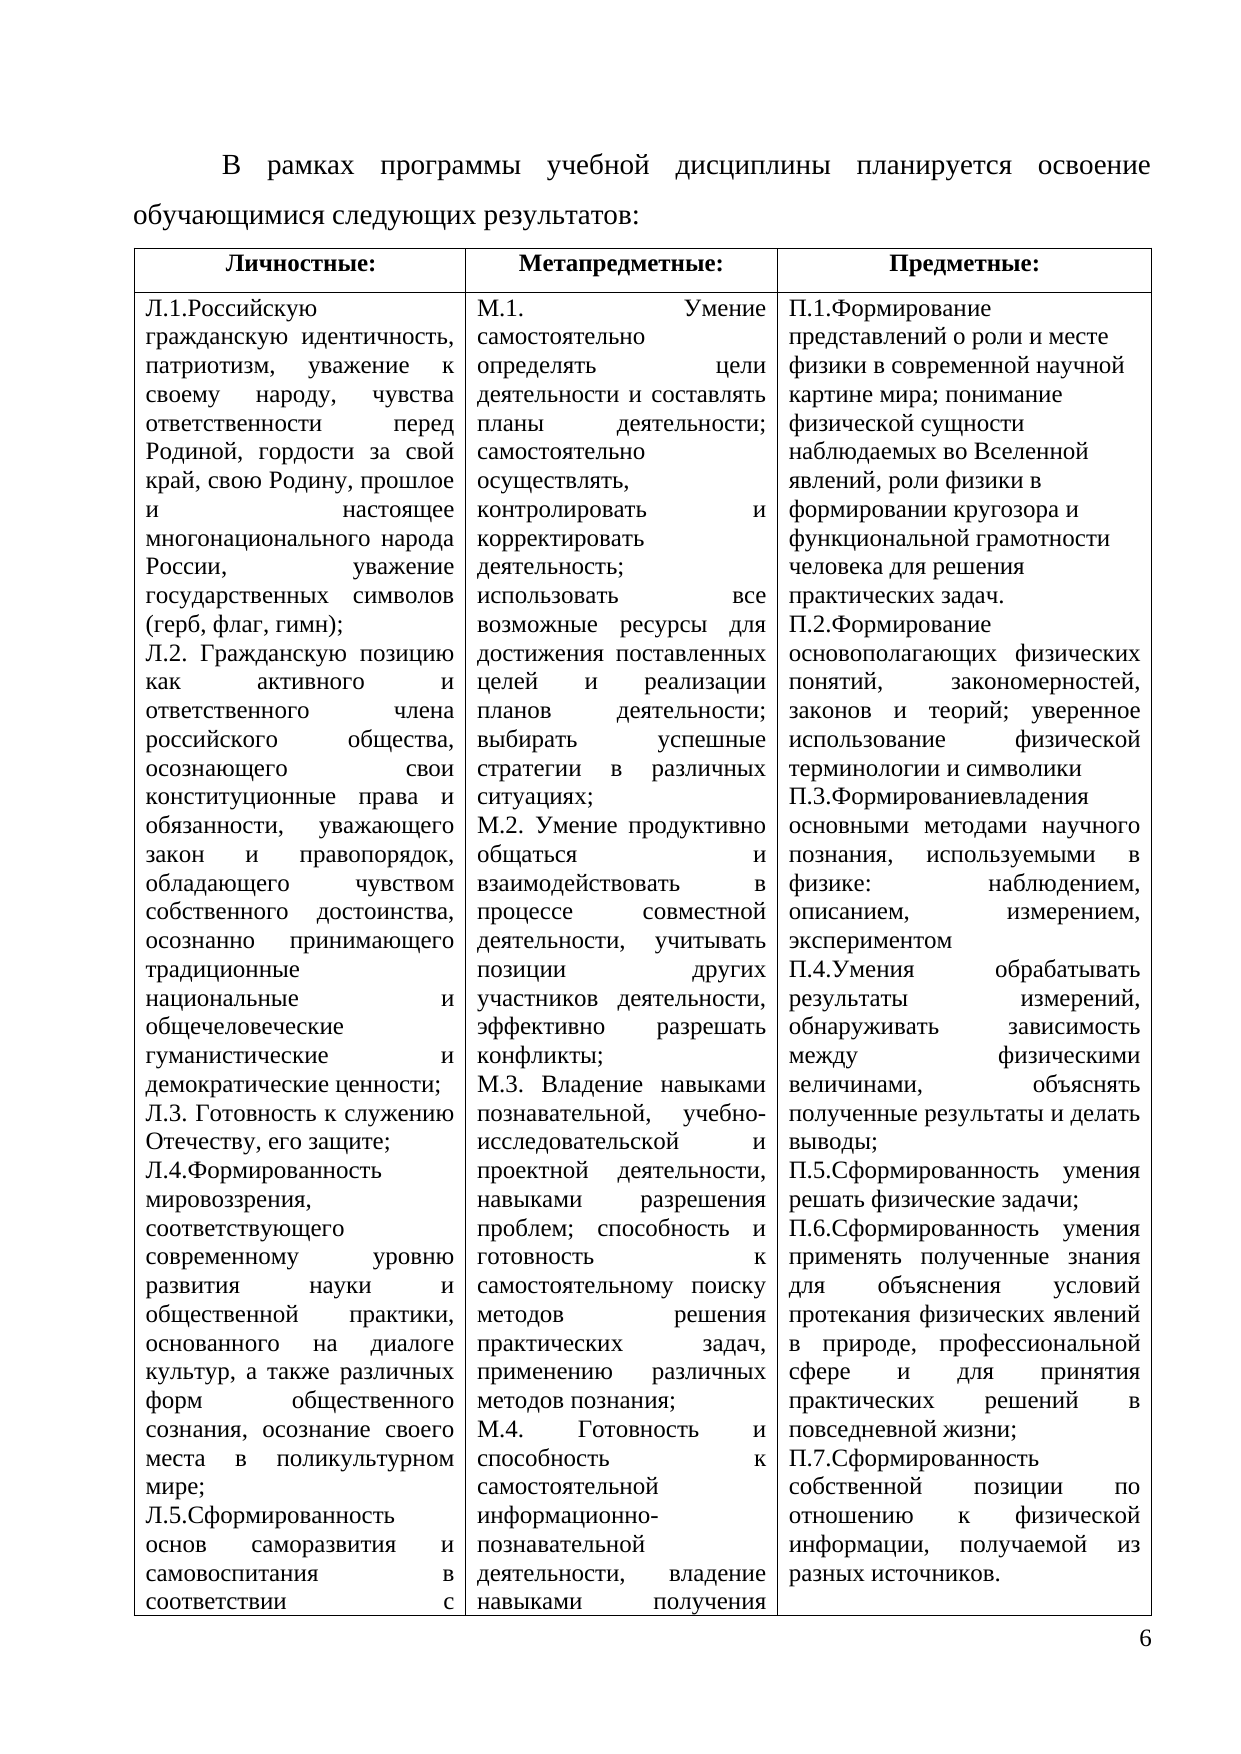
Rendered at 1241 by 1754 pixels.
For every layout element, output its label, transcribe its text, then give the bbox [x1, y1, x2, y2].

text В рамках программы учебной дисциплины планируется освоение обучающимися следующих результатов: [133, 147, 1152, 231]
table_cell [466, 293, 777, 1615]
table_header Личностные: [135, 249, 465, 292]
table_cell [135, 293, 465, 1615]
table_header Метапредметные: [466, 249, 777, 292]
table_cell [778, 293, 1151, 1615]
table_header Предметные: [778, 249, 1151, 292]
